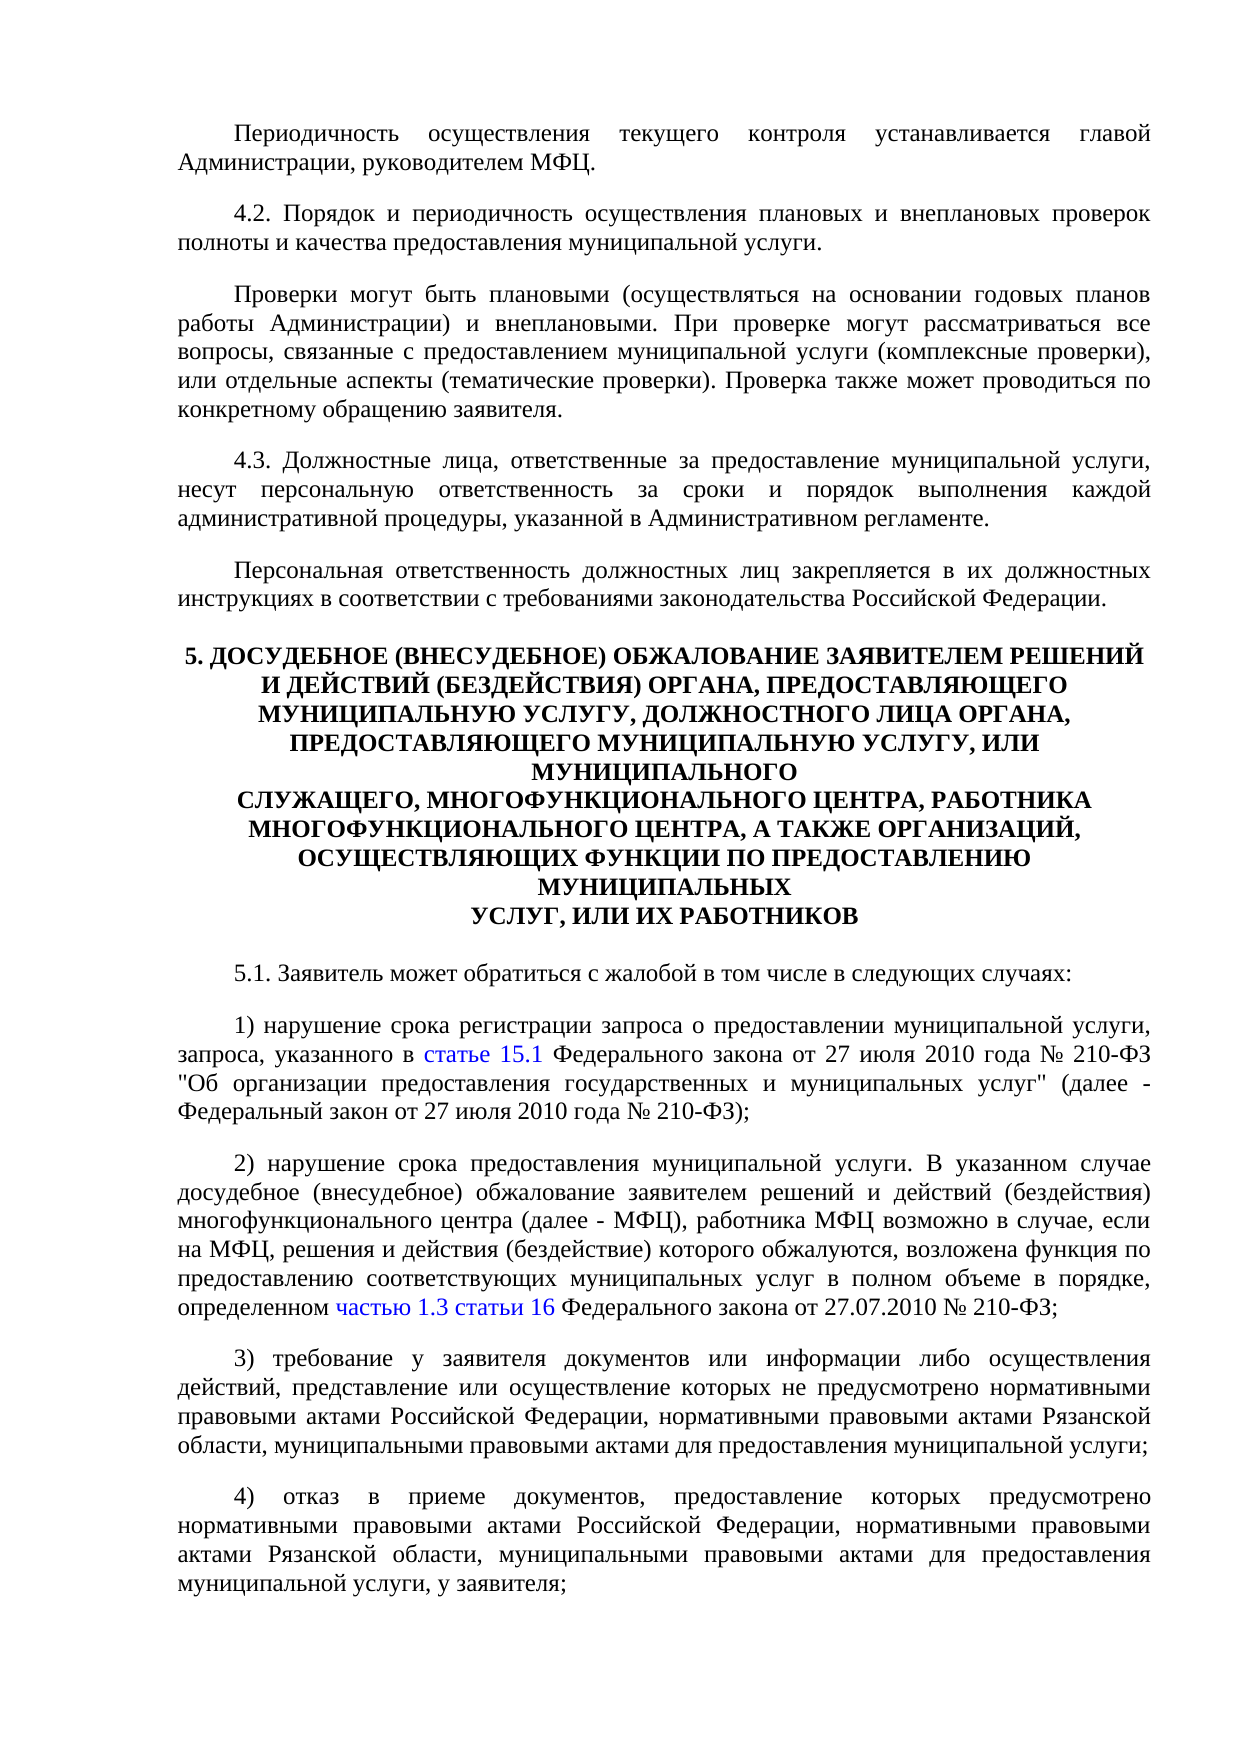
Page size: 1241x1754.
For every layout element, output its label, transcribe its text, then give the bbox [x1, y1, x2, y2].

text 2) нарушение срока предоставления муниципальной услуги. В указанном случае досудебное (внесудебное) обжалование заявителем решений и действий (бездействия) многофункционального центра (далее - МФЦ), работника МФЦ возможно в случае, если на МФЦ, решения и действия (бездействие) которого обжалуются, возложена функция по предоставлению соответствующих муниципальных услуг в полном объеме в порядке, определенном частью 1.3 статьи 16 Федерального закона от 27.07.2010 № 210-ФЗ; [177, 1148, 1152, 1321]
text 5. ДОСУДЕБНОЕ (ВНЕСУДЕБНОЕ) ОБЖАЛОВАНИЕ ЗАЯВИТЕЛЕМ РЕШЕНИЙ [177, 641, 1152, 670]
text Периодичность осуществления текущего контроля устанавливается главой Администрации, руководителем МФЦ. [177, 118, 1152, 176]
text Персональная ответственность должностных лиц закрепляется в их должностных инструкциях в соответствии с требованиями законодательства Российской Федерации. [177, 555, 1152, 612]
text И ДЕЙСТВИЙ (БЕЗДЕЙСТВИЯ) ОРГАНА, ПРЕДОСТАВЛЯЮЩЕГО [177, 670, 1152, 699]
text 4.2. Порядок и периодичность осуществления плановых и внеплановых проверок полноты и качества предоставления муниципальной услуги. [177, 198, 1152, 256]
text МНОГОФУНКЦИОНАЛЬНОГО ЦЕНТРА, А ТАКЖЕ ОРГАНИЗАЦИЙ, [177, 814, 1152, 843]
text МУНИЦИПАЛЬНУЮ УСЛУГУ, ДОЛЖНОСТНОГО ЛИЦА ОРГАНА, [177, 699, 1152, 728]
text ПРЕДОСТАВЛЯЮЩЕГО МУНИЦИПАЛЬНУЮ УСЛУГУ, ИЛИ МУНИЦИПАЛЬНОГО [177, 728, 1152, 785]
text Проверки могут быть плановыми (осуществляться на основании годовых планов работы Администрации) и внеплановыми. При проверке могут рассматриваться все вопросы, связанные с предоставлением муниципальной услуги (комплексные проверки), или отдельные аспекты (тематические проверки). Проверка также может проводиться по конкретному обращению заявителя. [177, 279, 1152, 423]
text ОСУЩЕСТВЛЯЮЩИХ ФУНКЦИИ ПО ПРЕДОСТАВЛЕНИЮ МУНИЦИПАЛЬНЫХ [177, 843, 1152, 901]
text 5.1. Заявитель может обратиться с жалобой в том числе в следующих случаях: [177, 958, 1152, 987]
text 4) отказ в приеме документов, предоставление которых предусмотрено нормативными правовыми актами Российской Федерации, нормативными правовыми актами Рязанской области, муниципальными правовыми актами для предоставления муниципальной услуги, у заявителя; [177, 1481, 1152, 1596]
text 1) нарушение срока регистрации запроса о предоставлении муниципальной услуги, запроса, указанного в статье 15.1 Федерального закона от 27 июля 2010 года № 210-ФЗ "Об организации предоставления государственных и муниципальных услуг" (далее - Федеральный закон от 27 июля 2010 года № 210-ФЗ); [177, 1010, 1152, 1125]
text УСЛУГ, ИЛИ ИХ РАБОТНИКОВ [177, 901, 1152, 929]
text СЛУЖАЩЕГО, МНОГОФУНКЦИОНАЛЬНОГО ЦЕНТРА, РАБОТНИКА [177, 785, 1152, 814]
text 3) требование у заявителя документов или информации либо осуществления действий, представление или осуществление которых не предусмотрено нормативными правовыми актами Российской Федерации, нормативными правовыми актами Рязанской области, муниципальными правовыми актами для предоставления муниципальной услуги; [177, 1343, 1152, 1458]
text 4.3. Должностные лица, ответственные за предоставление муниципальной услуги, несут персональную ответственность за сроки и порядок выполнения каждой административной процедуры, указанной в Административном регламенте. [177, 446, 1152, 532]
